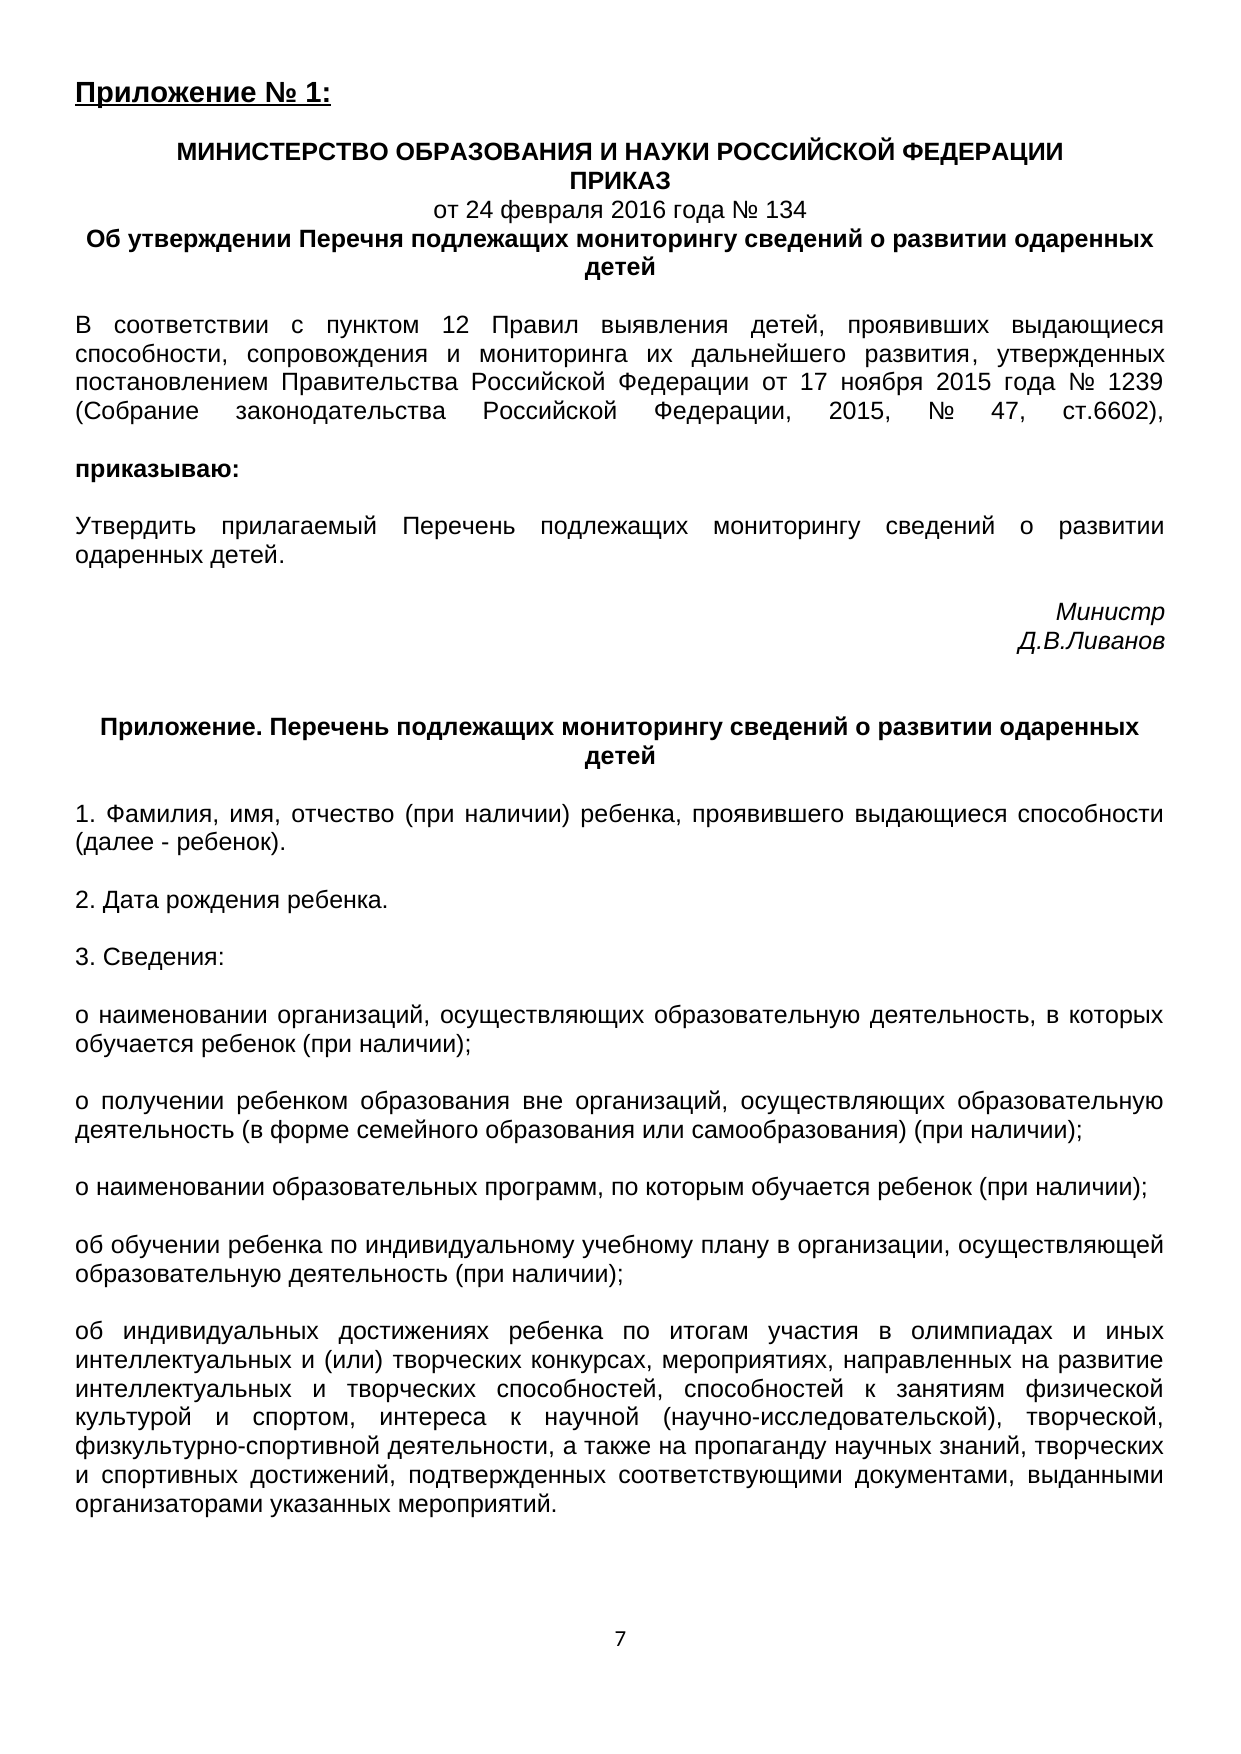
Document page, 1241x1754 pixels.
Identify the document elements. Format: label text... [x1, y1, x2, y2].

text от 24 февраля 2016 года № 134 [75, 195, 1165, 223]
text 1. Фамилия, имя, отчество (при наличии) ребенка, проявившего выдающиеся способности (далее - ребенок). [75, 798, 1165, 856]
text о наименовании образовательных программ, по которым обучается ребенок (при наличии); [75, 1143, 1165, 1201]
text об обучении ребенка по индивидуальному учебному плану в организации, осуществляющей образовательную деятельность (при наличии); [75, 1201, 1165, 1287]
text Об утверждении Перечня подлежащих мониторингу сведений о развитии одаренных детей [75, 223, 1165, 281]
text Приложение № 1: [75, 75, 1165, 108]
text ПРИКАЗ [75, 166, 1165, 195]
text о получении ребенком образования вне организаций, осуществляющих образовательную деятельность (в форме семейного образования или самообразования) (при наличии); [75, 1057, 1165, 1143]
text МИНИСТЕРСТВО ОБРАЗОВАНИЯ И НАУКИ РОССИЙСКОЙ ФЕДЕРАЦИИ [75, 108, 1165, 166]
text 2. Дата рождения ребенка. [75, 885, 1165, 913]
text Утвердить прилагаемый Перечень подлежащих мониторингу сведений о развитии одаренных детей. [75, 482, 1165, 568]
text об индивидуальных достижениях ребенка по итогам участия в олимпиадах и иных интеллектуальных и (или) творческих конкурсах, мероприятиях, направленных на развитие интеллектуальных и творческих способностей, способностей к занятиям физической культурой и спортом, интереса к научной (научно-исследовательской), творческой, физкультурно-спортивной деятельности, а также на пропаганду научных знаний, творческих и спортивных достижений, подтвержденных соответствующими документами, выданными организаторами указанных мероприятий. [75, 1287, 1165, 1517]
text 3. Сведения: [75, 942, 1165, 971]
subtitle Приложение. Перечень подлежащих мониторингу сведений о развитии одаренных детей [75, 712, 1165, 770]
text В соответствии с пунктом 12 Правил выявления детей, проявивших выдающиеся способности, сопровождения и мониторинга их дальнейшего развития, утвержденных постановлением Правительства Российской Федерации от 17 ноября 2015 года № 1239 (Собрание законодательства Российской Федерации, 2015, № 47, ст.6602), приказываю: [75, 281, 1165, 482]
text о наименовании организаций, осуществляющих образовательную деятельность, в которых обучается ребенок (при наличии); [75, 971, 1165, 1057]
text Министр Д.В.Ливанов [75, 568, 1165, 655]
